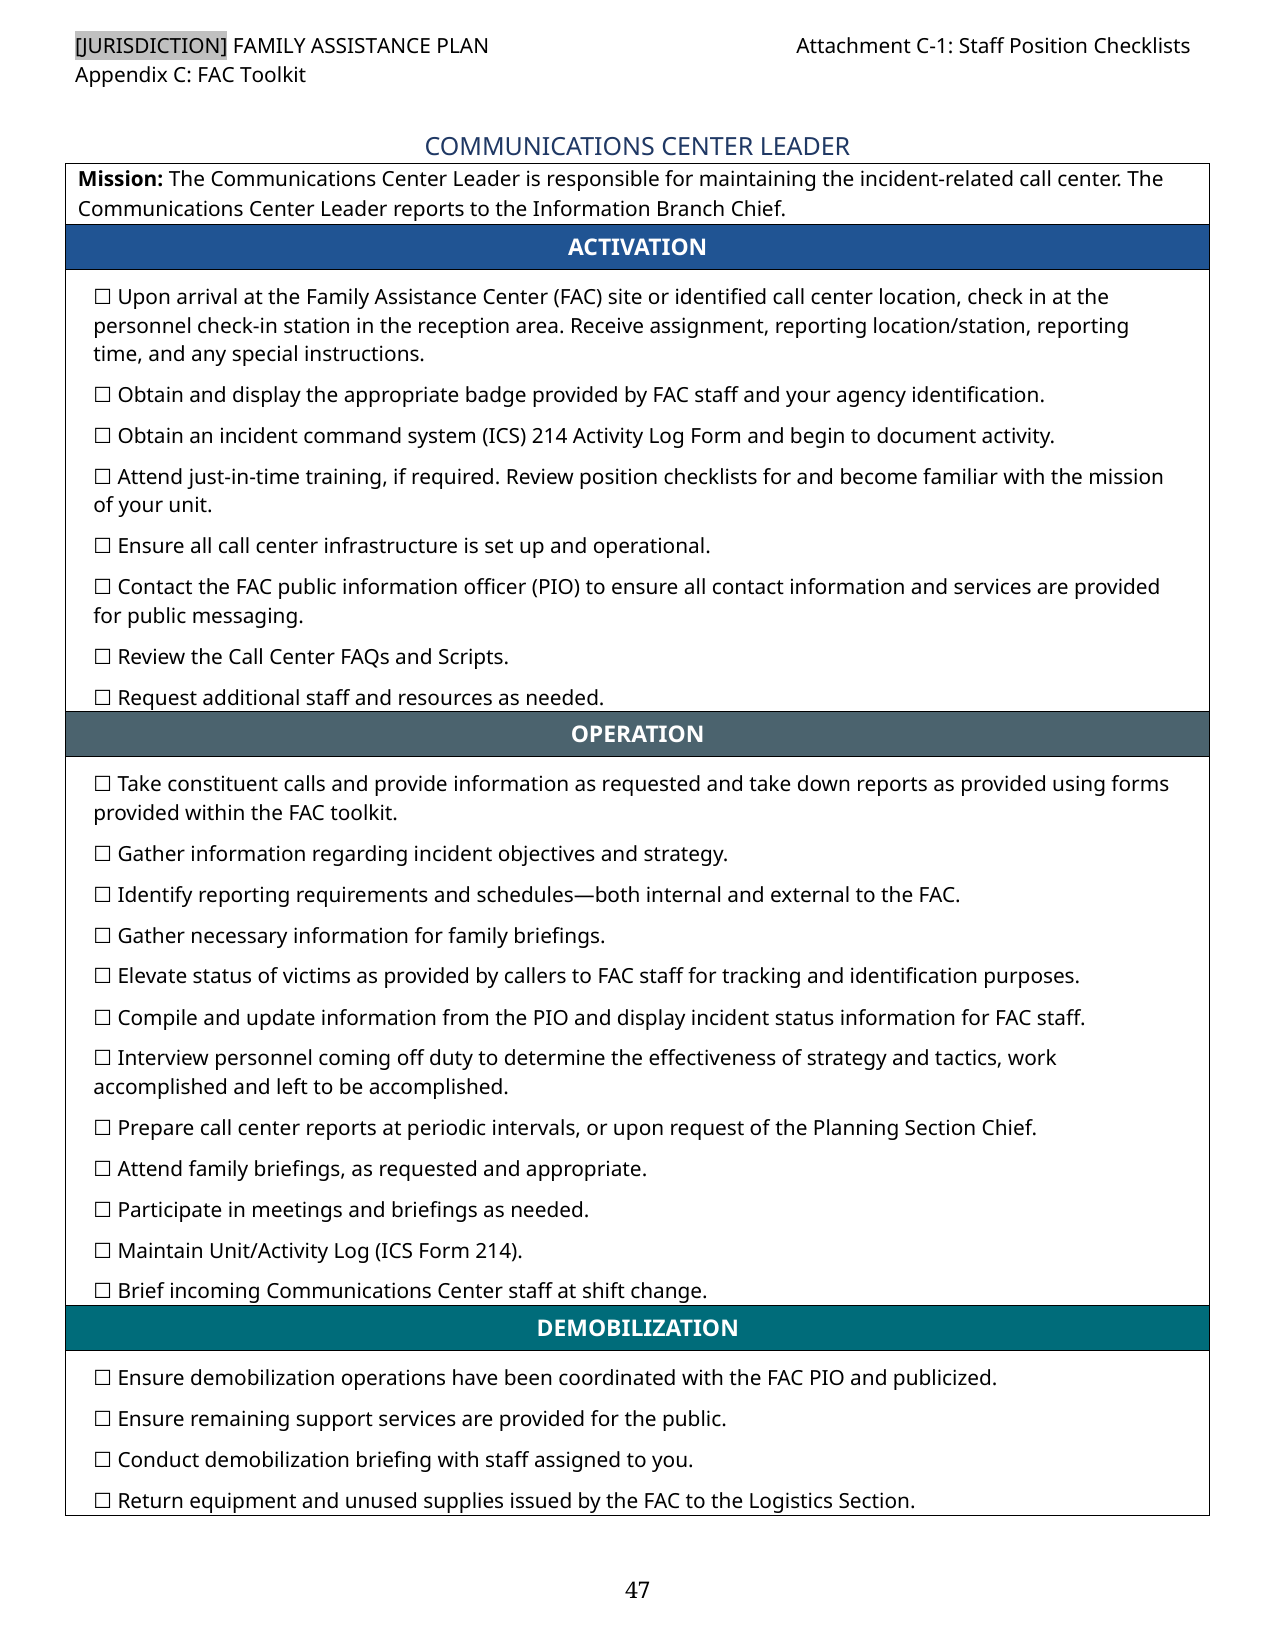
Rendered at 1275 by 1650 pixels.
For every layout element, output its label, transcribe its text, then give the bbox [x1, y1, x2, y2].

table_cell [66, 1351, 1209, 1515]
table_cell Take constituent calls and provide information as requested and take down reports as provided using forms provided within the FAC toolkit. Gather information regarding incident objectives and strategy. Identify reporting requirements and schedules—both internal and external to the FAC. Gather necessary information for family briefings. Elevate status of victims as provided by callers to FAC staff for tracking and identification purposes. Compile and update information from the PIO and display incident status information for FAC staff. Interview personnel coming off duty to determine the effectiveness of strategy and tactics, work accomplished and left to be accomplished. Prepare call center reports at periodic intervals, or upon request of the Planning Section Chief. Attend family briefings, as requested and appropriate. Participate in meetings and briefings as needed. Maintain Unit/Activity Log (ICS Form 214). Brief incoming Communications Center staff at shift change. [66, 757, 1209, 1305]
table_header Mission: The Communications Center Leader is responsible for maintaining the incident-related call center. The Communications Center Leader reports to the Information Branch Chief. [66, 164, 1209, 224]
table_cell OPERATION [66, 712, 1209, 756]
table_cell ACTIVATION [66, 225, 1209, 269]
table_cell DEMOBILIZATION [66, 1306, 1209, 1350]
table_cell Upon arrival at the Family Assistance Center (FAC) site or identified call center location, check in at the personnel check-in station in the reception area. Receive assignment, reporting location/station, reporting time, and any special instructions. Obtain and display the appropriate badge provided by FAC staff and your agency identification. Obtain an incident command system (ICS) 214 Activity Log Form and begin to document activity. Attend just-in-time training, if required. Review position checklists for and become familiar with the mission of your unit. Ensure all call center infrastructure is set up and operational. Contact the FAC public information officer (PIO) to ensure all contact information and services are provided for public messaging. Review the Call Center FAQs and Scripts. Request additional staff and resources as needed. [66, 270, 1209, 711]
subtitle COMMUNICATIONS CENTER LEADER [75, 129, 1200, 163]
